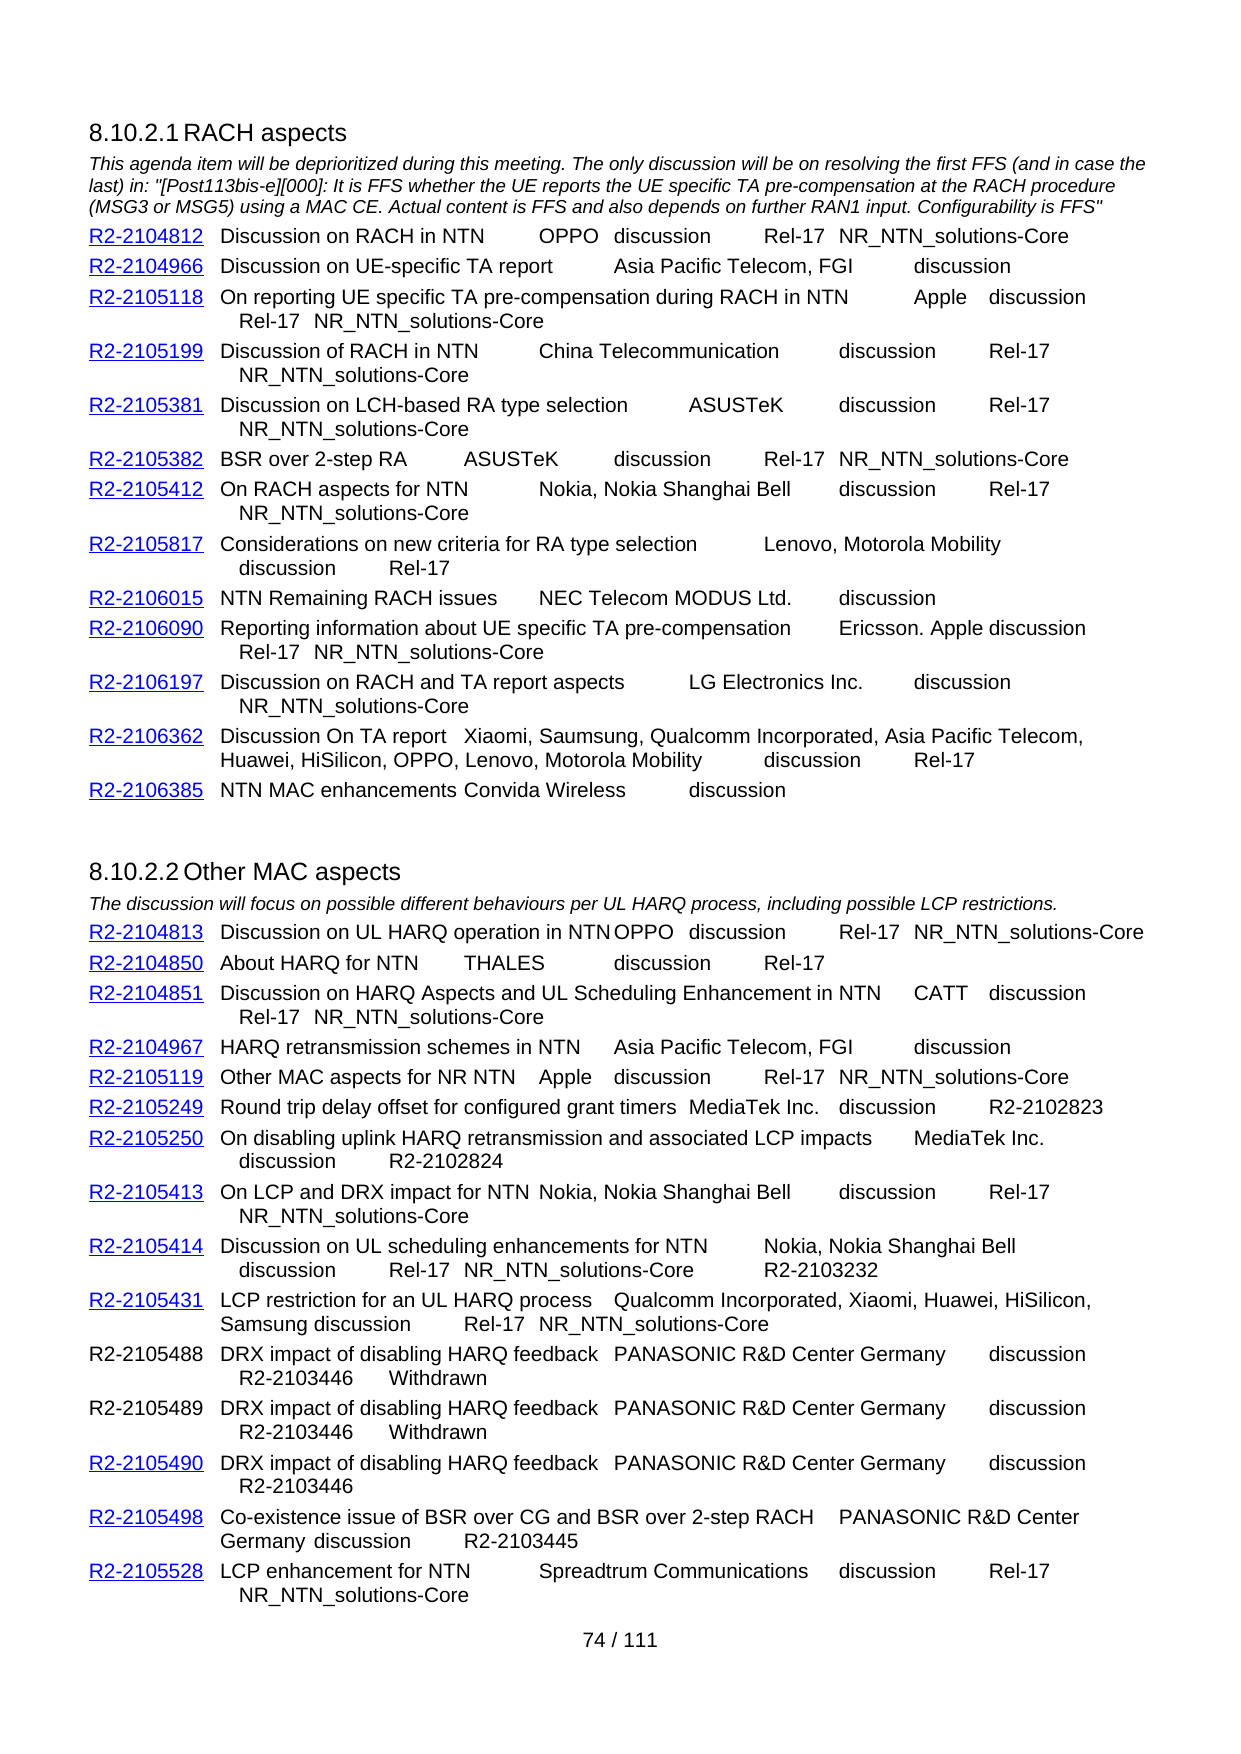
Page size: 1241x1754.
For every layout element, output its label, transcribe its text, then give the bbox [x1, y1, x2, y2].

title R2-2105119 Other MAC aspects for NR NTN Apple discussion Rel-17 NR_NTN_solutions-Core [89, 1065, 1152, 1089]
title R2-2106362 Discussion On TA report Xiaomi, Saumsung, Qualcomm Incorporated, Asia Pacific Telecom, Huawei, HiSilicon, OPPO, Lenovo, Motorola Mobility discussion Rel-17 [89, 724, 1152, 772]
title R2-2105199 Discussion of RACH in NTN China Telecommunication discussion Rel-17 NR_NTN_solutions-Core [89, 339, 1152, 387]
title R2-2106090 Reporting information about UE specific TA pre-compensation Ericsson. Apple discussion Rel-17 NR_NTN_solutions-Core [89, 616, 1152, 664]
subtitle 8.10.2.2 Other MAC aspects [89, 857, 1152, 886]
title R2-2105413 On LCP and DRX impact for NTN Nokia, Nokia Shanghai Bell discussion Rel-17 NR_NTN_solutions-Core [89, 1179, 1152, 1227]
title R2-2105489 DRX impact of disabling HARQ feedback PANASONIC R&D Center Germany discussion R2-2103446 Withdrawn [89, 1396, 1152, 1444]
title R2-2105118 On reporting UE specific TA pre-compensation during RACH in NTN Apple discussion Rel-17 NR_NTN_solutions-Core [89, 284, 1152, 332]
text The discussion will focus on possible different behaviours per UL HARQ process, including possible LCP restrictions. [89, 892, 1152, 914]
title R2-2105382 BSR over 2-step RA ASUSTeK discussion Rel-17 NR_NTN_solutions-Core [89, 447, 1152, 471]
title R2-2105412 On RACH aspects for NTN Nokia, Nokia Shanghai Bell discussion Rel-17 NR_NTN_solutions-Core [89, 477, 1152, 525]
title R2-2105528 LCP enhancement for NTN Spreadtrum Communications discussion Rel-17 NR_NTN_solutions-Core [89, 1559, 1152, 1607]
title R2-2105250 On disabling uplink HARQ retransmission and associated LCP impacts MediaTek Inc. discussion R2-2102824 [89, 1125, 1152, 1173]
title R2-2104967 HARQ retransmission schemes in NTN Asia Pacific Telecom, FGI discussion [89, 1035, 1152, 1059]
title R2-2106015 NTN Remaining RACH issues NEC Telecom MODUS Ltd. discussion [89, 586, 1152, 609]
title R2-2104812 Discussion on RACH in NTN OPPO discussion Rel-17 NR_NTN_solutions-Core [89, 224, 1152, 248]
title R2-2105249 Round trip delay offset for configured grant timers MediaTek Inc. discussion R2-2102823 [89, 1095, 1152, 1119]
title R2-2105414 Discussion on UL scheduling enhancements for NTN Nokia, Nokia Shanghai Bell discussion Rel-17 NR_NTN_solutions-Core R2-2103232 [89, 1234, 1152, 1282]
title R2-2105817 Considerations on new criteria for RA type selection Lenovo, Motorola Mobility discussion Rel-17 [89, 531, 1152, 579]
title R2-2106197 Discussion on RACH and TA report aspects LG Electronics Inc. discussion NR_NTN_solutions-Core [89, 670, 1152, 718]
title R2-2105488 DRX impact of disabling HARQ feedback PANASONIC R&D Center Germany discussion R2-2103446 Withdrawn [89, 1342, 1152, 1390]
subtitle 8.10.2.1 RACH aspects [89, 118, 1152, 147]
title R2-2104966 Discussion on UE-specific TA report Asia Pacific Telecom, FGI discussion [89, 254, 1152, 278]
title R2-2104850 About HARQ for NTN THALES discussion Rel-17 [89, 950, 1152, 974]
text This agenda item will be deprioritized during this meeting. The only discussion will be on resolving the first FFS (and in case the last) in: "[Post113bis-e][000]: It is FFS whether the UE reports the UE specific TA pre-compensation at the RACH procedure (MSG3 or MSG5) using a MAC CE. Actual content is FFS and also depends on further RAN1 input. Configurability is FFS" [89, 153, 1152, 218]
title R2-2104813 Discussion on UL HARQ operation in NTN OPPO discussion Rel-17 NR_NTN_solutions-Core [89, 920, 1152, 944]
title R2-2105490 DRX impact of disabling HARQ feedback PANASONIC R&D Center Germany discussion R2-2103446 [89, 1450, 1152, 1498]
title R2-2104851 Discussion on HARQ Aspects and UL Scheduling Enhancement in NTN CATT discussion Rel-17 NR_NTN_solutions-Core [89, 981, 1152, 1028]
title R2-2105498 Co-existence issue of BSR over CG and BSR over 2-step RACH PANASONIC R&D Center Germany discussion R2-2103445 [89, 1504, 1152, 1552]
title R2-2105381 Discussion on LCH-based RA type selection ASUSTeK discussion Rel-17 NR_NTN_solutions-Core [89, 393, 1152, 441]
title R2-2106385 NTN MAC enhancements Convida Wireless discussion [89, 778, 1152, 802]
title R2-2105431 LCP restriction for an UL HARQ process Qualcomm Incorporated, Xiaomi, Huawei, HiSilicon, Samsung discussion Rel-17 NR_NTN_solutions-Core [89, 1288, 1152, 1336]
